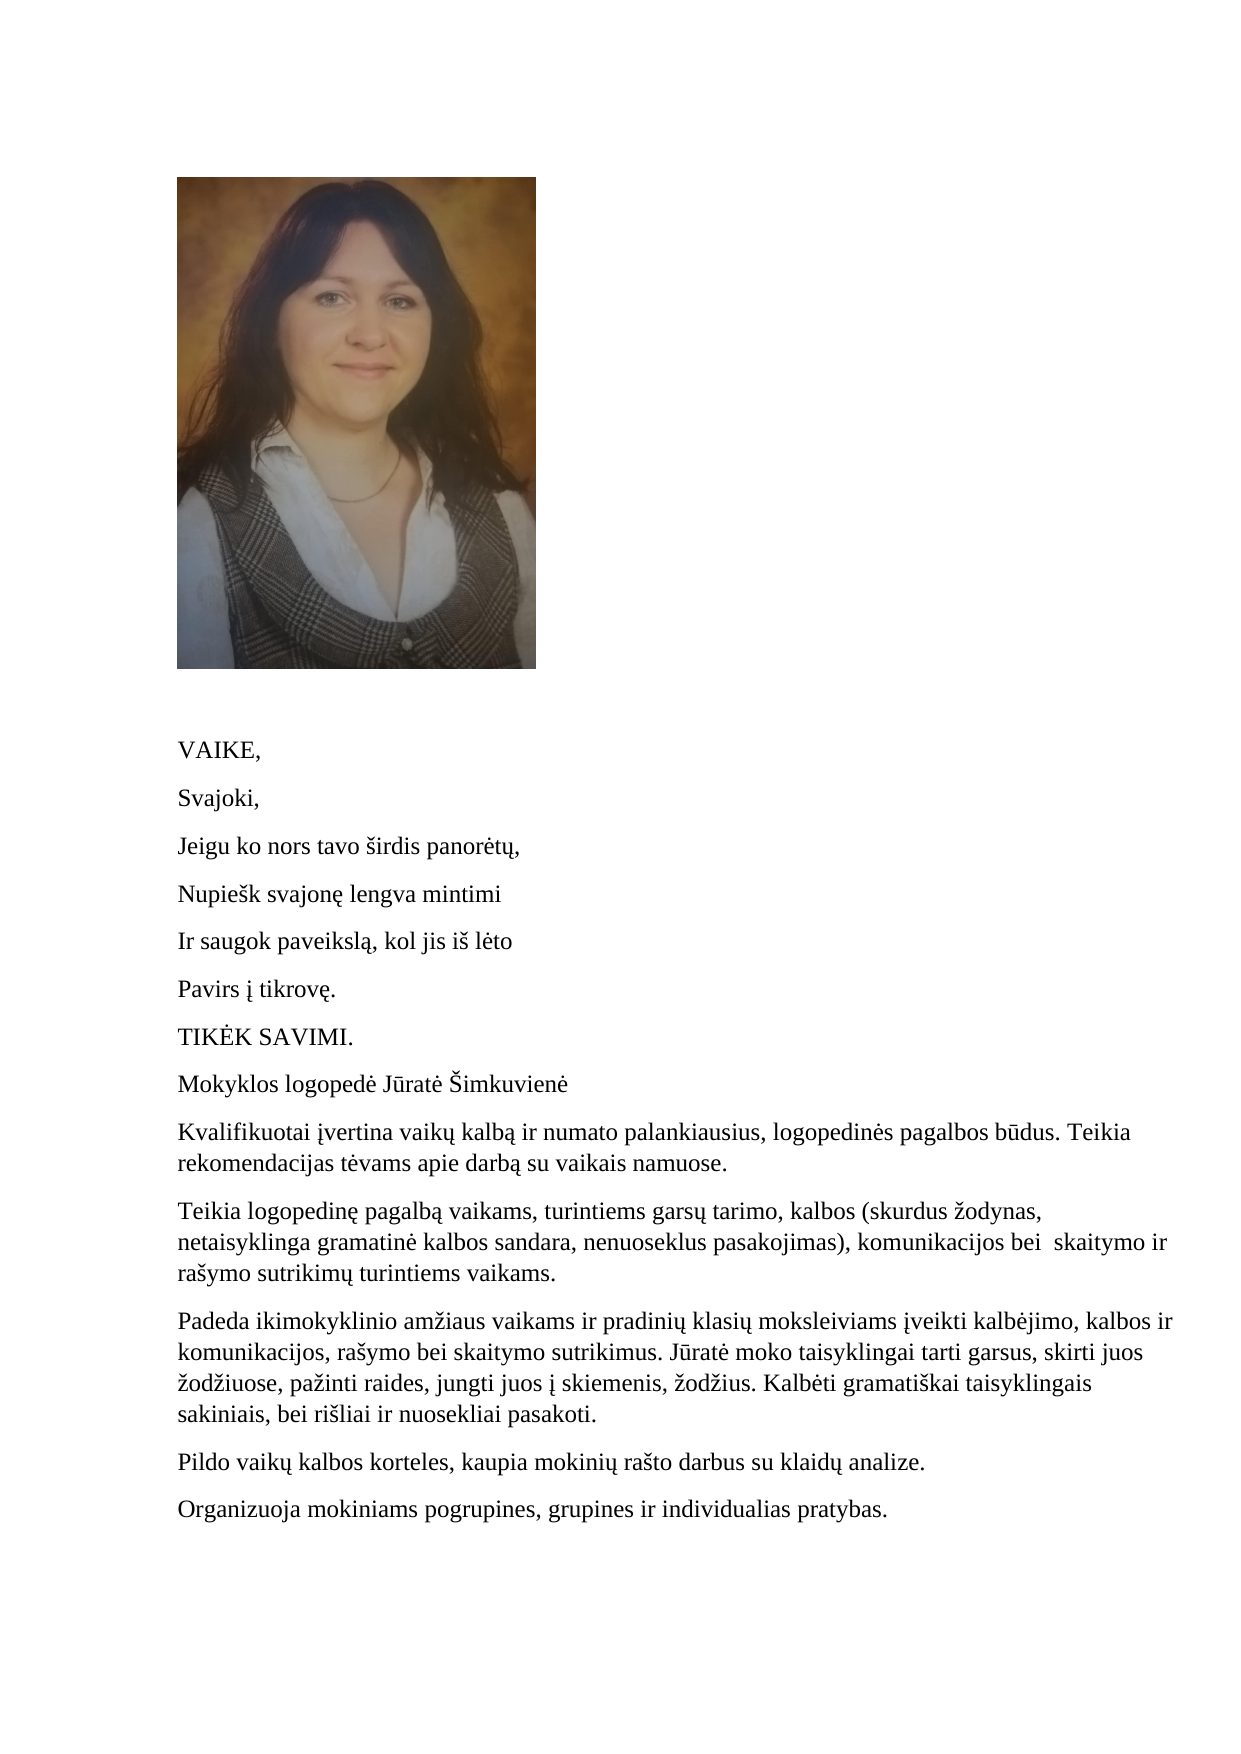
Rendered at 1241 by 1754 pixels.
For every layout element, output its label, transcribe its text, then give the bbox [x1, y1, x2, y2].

picture [177, 177, 536, 669]
text Mokyklos logopedė Jūratė Šimkuvienė [177, 1069, 1181, 1098]
text Svajoki, [177, 783, 1181, 812]
text Pildo vaikų kalbos korteles, kaupia mokinių rašto darbus su klaidų analize. [177, 1447, 1181, 1475]
text Kvalifikuotai įvertina vaikų kalbą ir numato palankiausius, logopedinės pagalbos būdus. Teikia rekomendacijas tėvams apie darbą su vaikais namuose. [177, 1117, 1181, 1177]
text TIKĖK SAVIMI. [177, 1022, 1181, 1051]
text Jeigu ko nors tavo širdis panorėtų, [177, 831, 1181, 860]
text Nupiešk svajonę lengva mintimi [177, 879, 1181, 907]
text Pavirs į tikrovę. [177, 974, 1181, 1003]
text VAIKE, [177, 736, 1181, 764]
text Ir saugok paveikslą, kol jis iš lėto [177, 926, 1181, 955]
text Padeda ikimokyklinio amžiaus vaikams ir pradinių klasių moksleiviams įveikti kalbėjimo, kalbos ir komunikacijos, rašymo bei skaitymo sutrikimus. Jūratė moko taisyklingai tarti garsus, skirti juos žodžiuose, pažinti raides, jungti juos į skiemenis, žodžius. Kalbėti gramatiškai taisyklingais sakiniais, bei rišliai ir nuosekliai pasakoti. [177, 1306, 1181, 1428]
text Teikia logopedinę pagalbą vaikams, turintiems garsų tarimo, kalbos (skurdus žodynas, netaisyklinga gramatinė kalbos sandara, nenuoseklus pasakojimas), komunikacijos bei skaitymo ir rašymo sutrikimų turintiems vaikams. [177, 1196, 1181, 1287]
text Organizuoja mokiniams pogrupines, grupines ir individualias pratybas. [177, 1494, 1181, 1523]
